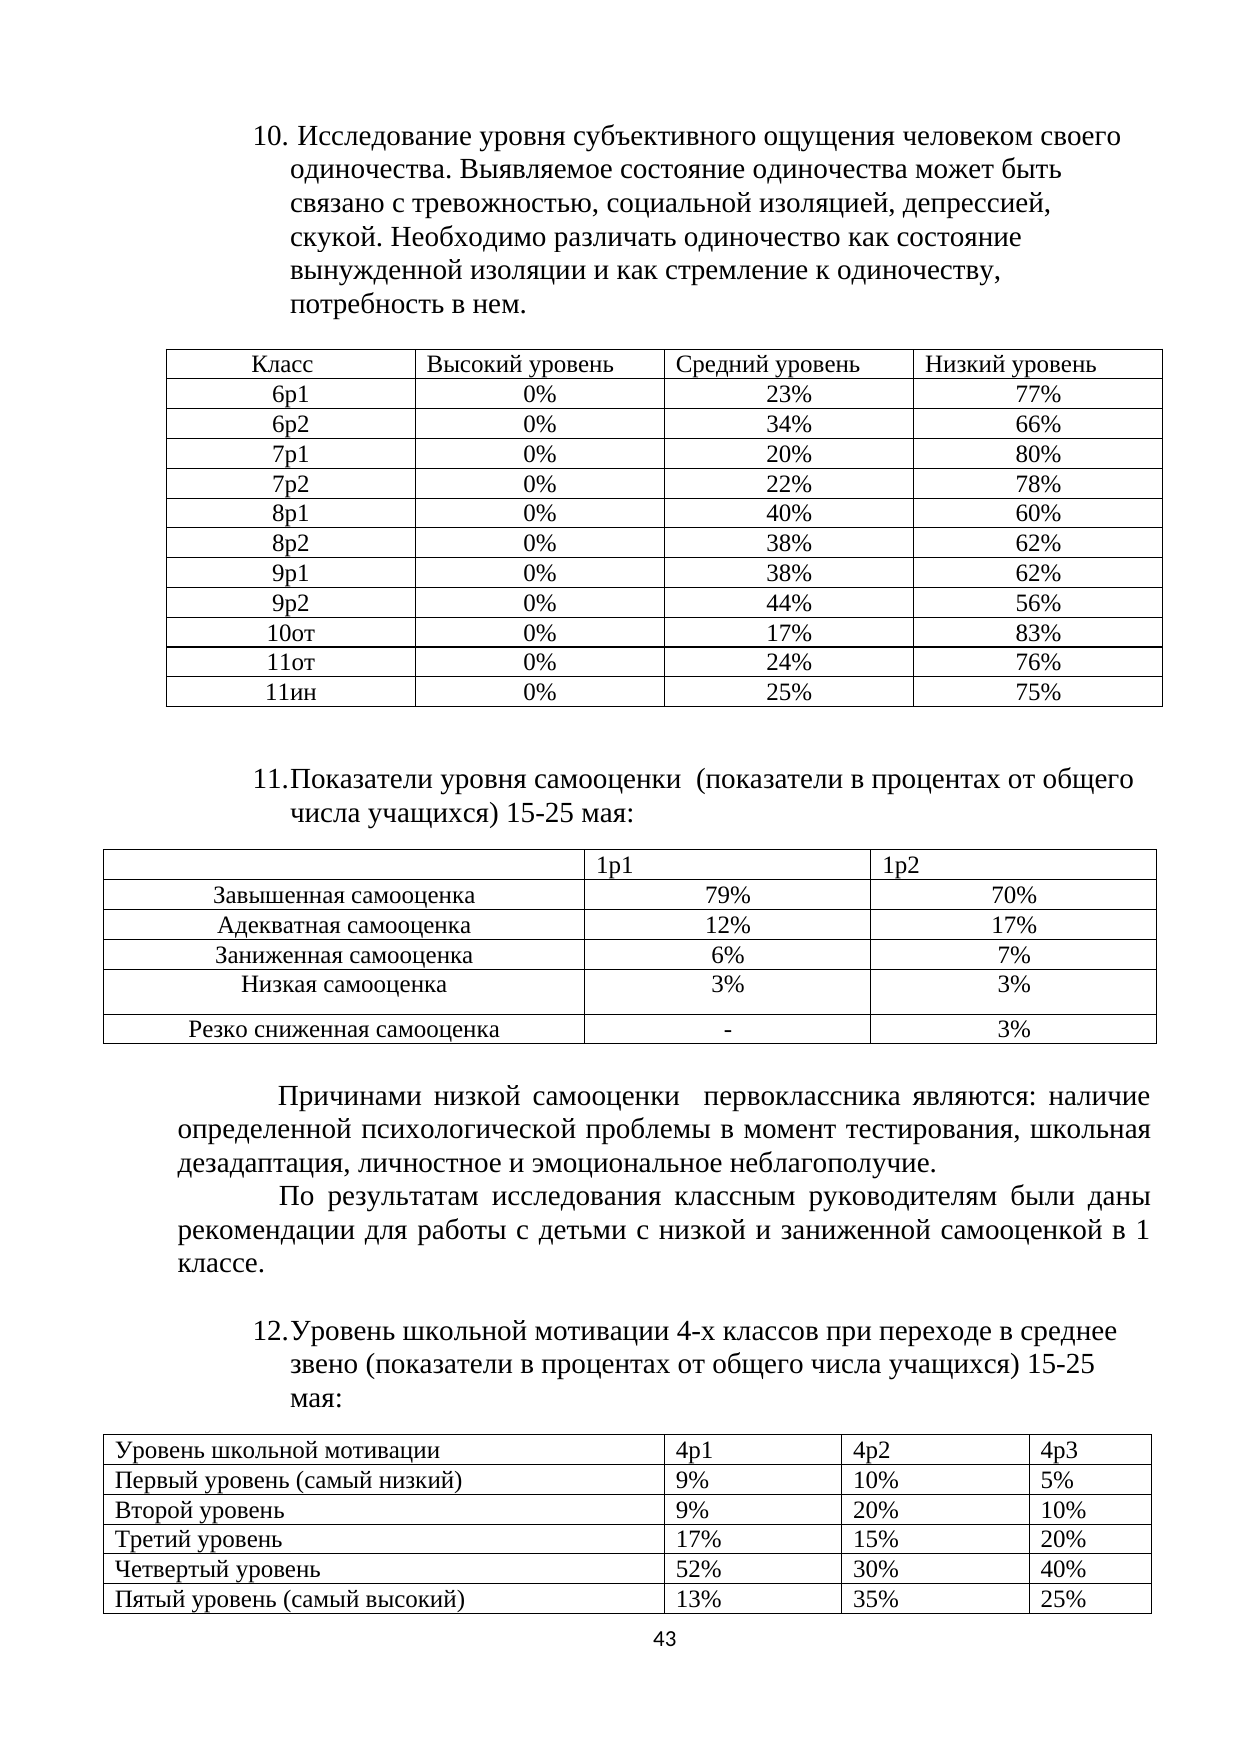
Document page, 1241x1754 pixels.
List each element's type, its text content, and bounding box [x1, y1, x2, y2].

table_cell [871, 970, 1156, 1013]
list Причинами низкой самооценки первоклассника являются: наличие определенной психологической проблемы в момент тестирования, школьная дезадаптация, личностное и эмоциональное неблагополучие. [177, 1078, 1152, 1178]
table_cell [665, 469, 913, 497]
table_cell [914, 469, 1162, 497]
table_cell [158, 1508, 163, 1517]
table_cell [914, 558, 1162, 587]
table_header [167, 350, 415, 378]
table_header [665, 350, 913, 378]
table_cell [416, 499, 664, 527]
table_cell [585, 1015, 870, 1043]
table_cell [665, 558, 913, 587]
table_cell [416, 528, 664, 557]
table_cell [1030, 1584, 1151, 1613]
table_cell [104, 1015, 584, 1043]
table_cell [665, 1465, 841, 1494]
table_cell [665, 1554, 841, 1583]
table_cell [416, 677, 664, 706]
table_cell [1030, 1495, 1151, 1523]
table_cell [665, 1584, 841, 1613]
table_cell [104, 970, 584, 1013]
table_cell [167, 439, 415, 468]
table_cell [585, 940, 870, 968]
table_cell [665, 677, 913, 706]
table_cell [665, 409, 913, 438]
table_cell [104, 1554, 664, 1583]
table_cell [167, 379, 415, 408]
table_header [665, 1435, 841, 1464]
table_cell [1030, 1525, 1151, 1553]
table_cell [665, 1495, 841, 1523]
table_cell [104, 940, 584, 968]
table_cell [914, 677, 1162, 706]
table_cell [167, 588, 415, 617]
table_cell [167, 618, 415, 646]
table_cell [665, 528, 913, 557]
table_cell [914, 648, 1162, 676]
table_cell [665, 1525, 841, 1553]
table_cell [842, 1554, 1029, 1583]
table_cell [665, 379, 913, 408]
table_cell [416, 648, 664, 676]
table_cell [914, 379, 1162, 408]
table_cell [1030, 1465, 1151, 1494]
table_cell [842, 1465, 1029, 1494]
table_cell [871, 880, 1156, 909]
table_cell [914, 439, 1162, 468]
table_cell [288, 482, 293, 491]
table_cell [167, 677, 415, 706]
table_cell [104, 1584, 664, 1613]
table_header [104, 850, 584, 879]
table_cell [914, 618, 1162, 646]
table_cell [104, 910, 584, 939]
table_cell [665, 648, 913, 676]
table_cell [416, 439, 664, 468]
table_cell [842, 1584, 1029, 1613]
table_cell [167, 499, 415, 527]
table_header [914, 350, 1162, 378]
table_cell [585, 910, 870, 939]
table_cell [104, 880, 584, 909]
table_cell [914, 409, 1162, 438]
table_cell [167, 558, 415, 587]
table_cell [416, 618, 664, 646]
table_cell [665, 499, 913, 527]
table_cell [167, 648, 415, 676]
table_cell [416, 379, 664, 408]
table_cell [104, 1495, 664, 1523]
list Уровень школьной мотивации 4-х классов при переходе в среднее звено (показатели в процентах от общего числа учащихся) 15-25 мая: [252, 1313, 1152, 1413]
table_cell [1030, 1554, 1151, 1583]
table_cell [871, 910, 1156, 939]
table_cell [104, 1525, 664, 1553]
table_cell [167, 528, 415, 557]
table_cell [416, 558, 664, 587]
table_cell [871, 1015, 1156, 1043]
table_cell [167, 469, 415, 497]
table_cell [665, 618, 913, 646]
list Исследование уровня субъективного ощущения человеком своего одиночества. Выявляемое состояние одиночества может быть связано с тревожностью, социальной изоляцией, депрессией, скукой. Необходимо различать одиночество как состояние вынужденной изоляции и как стремление к одиночеству, потребность в нем. [527, 118, 1152, 319]
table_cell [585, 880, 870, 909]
list По результатам исследования классным руководителям были даны рекомендации для работы с детьми с низкой и заниженной самооценкой в 1 классе. [177, 1178, 1152, 1279]
list Показатели уровня самооценки (показатели в процентах от общего числа учащихся) 15-25 мая: [252, 761, 1152, 828]
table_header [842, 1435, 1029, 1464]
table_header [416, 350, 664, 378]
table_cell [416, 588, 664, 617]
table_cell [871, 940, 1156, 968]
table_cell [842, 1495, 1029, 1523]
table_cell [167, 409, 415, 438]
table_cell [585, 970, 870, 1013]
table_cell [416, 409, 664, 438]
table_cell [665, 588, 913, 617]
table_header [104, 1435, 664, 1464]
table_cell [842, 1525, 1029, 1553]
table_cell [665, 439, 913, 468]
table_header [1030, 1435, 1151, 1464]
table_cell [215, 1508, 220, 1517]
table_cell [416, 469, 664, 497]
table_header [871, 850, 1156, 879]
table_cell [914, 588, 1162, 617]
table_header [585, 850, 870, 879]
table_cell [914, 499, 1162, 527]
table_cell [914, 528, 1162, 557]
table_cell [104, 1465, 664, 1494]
